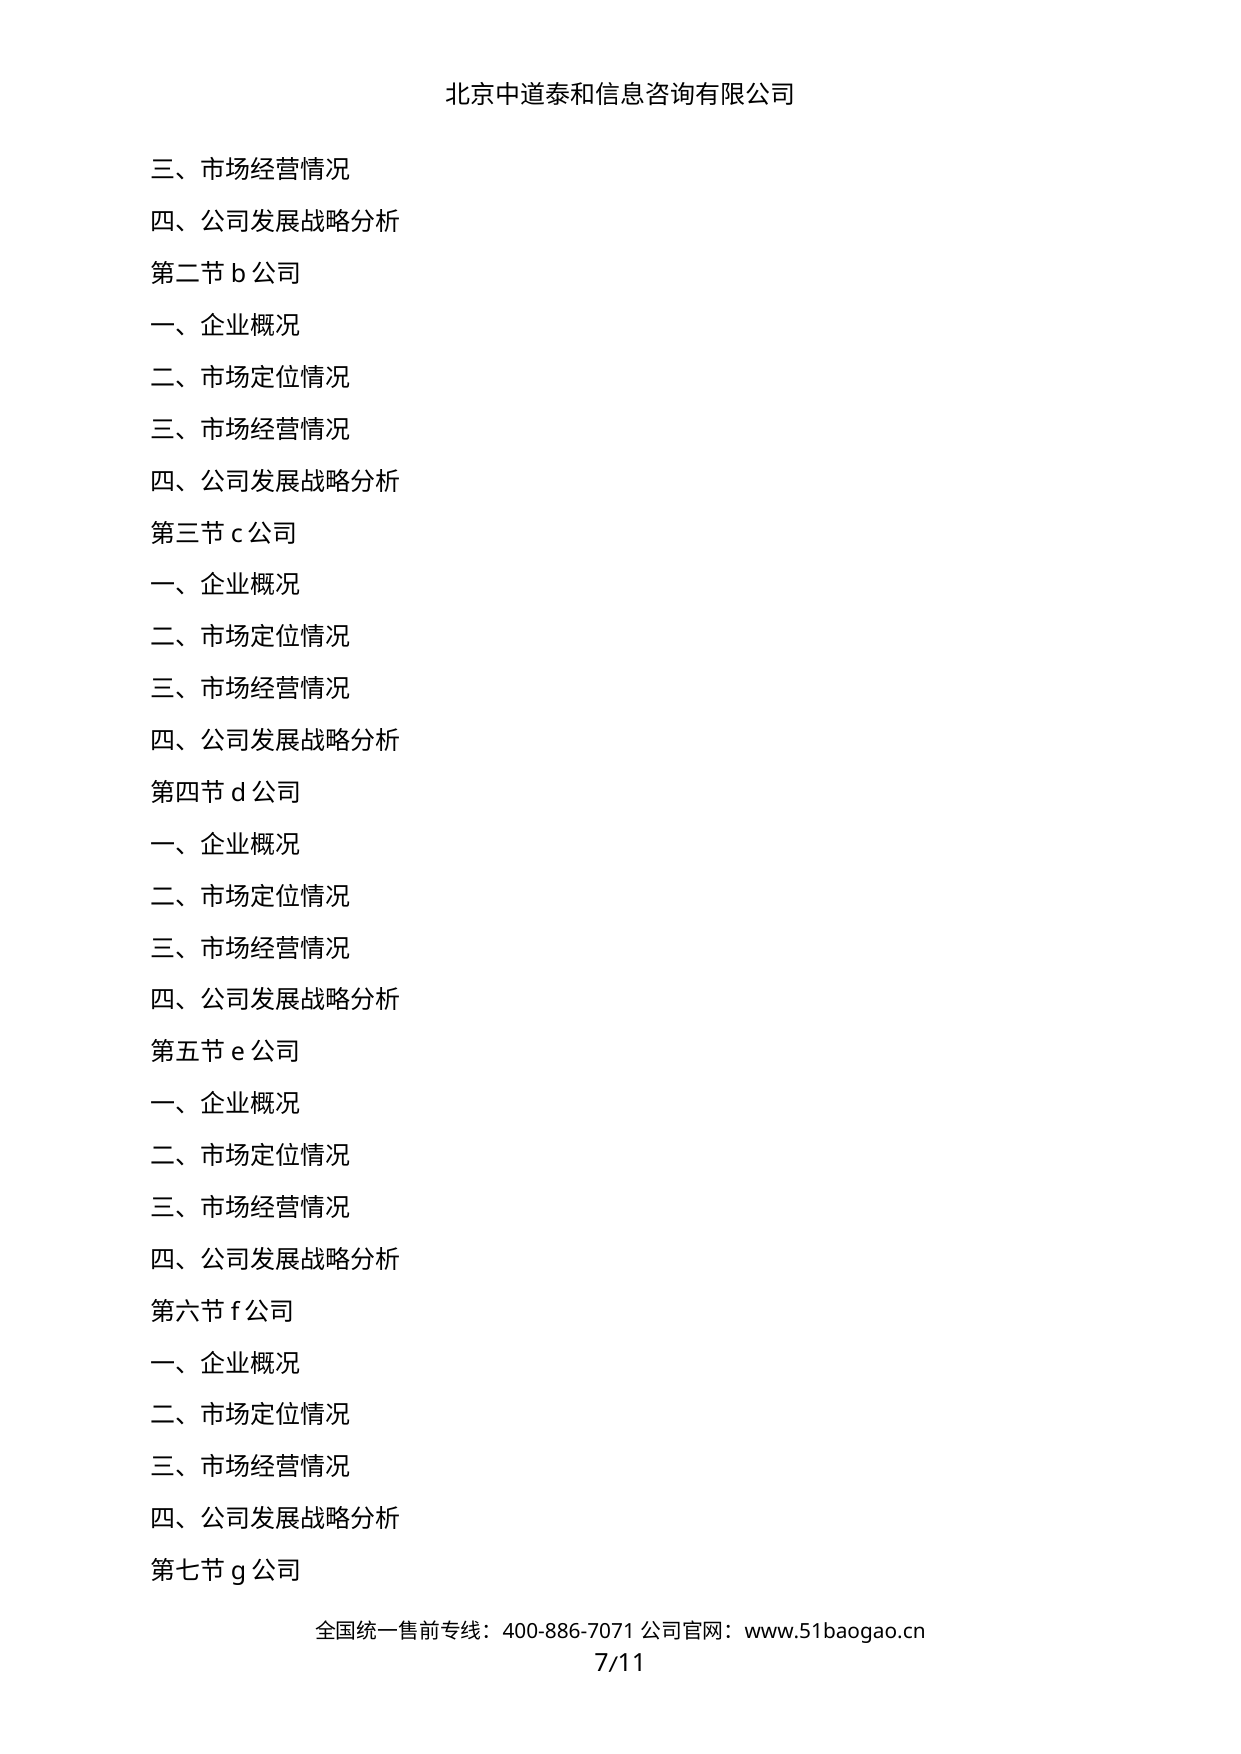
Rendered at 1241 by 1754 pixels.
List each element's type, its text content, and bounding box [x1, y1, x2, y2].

text 四、公司发展战略分析 [150, 721, 1090, 757]
text 一、企业概况 [150, 306, 1090, 342]
text 第六节 f公司 [150, 1291, 1090, 1327]
text 第二节 b公司 [150, 254, 1090, 290]
text 二、市场定位情况 [150, 876, 1090, 912]
text 一、企业概况 [150, 565, 1090, 601]
text 一、企业概况 [150, 824, 1090, 861]
text 二、市场定位情况 [150, 357, 1090, 394]
text 三、市场经营情况 [150, 1187, 1090, 1224]
text 三、市场经营情况 [150, 409, 1090, 446]
text 四、公司发展战略分析 [150, 1499, 1090, 1535]
text 第四节 d公司 [150, 772, 1090, 809]
text 二、市场定位情况 [150, 1136, 1090, 1172]
text 三、市场经营情况 [150, 928, 1090, 964]
text 一、企业概况 [150, 1084, 1090, 1120]
text 二、市场定位情况 [150, 1395, 1090, 1431]
text 四、公司发展战略分析 [150, 461, 1090, 497]
text 四、公司发展战略分析 [150, 1239, 1090, 1276]
text 三、市场经营情况 [150, 150, 1090, 186]
text 一、企业概况 [150, 1343, 1090, 1379]
text 四、公司发展战略分析 [150, 980, 1090, 1016]
text 第三节 c公司 [150, 513, 1090, 549]
text 三、市场经营情况 [150, 1447, 1090, 1483]
text 第七节 g公司 [150, 1551, 1090, 1587]
text 四、公司发展战略分析 [150, 202, 1090, 238]
text 第五节 e公司 [150, 1032, 1090, 1068]
text 二、市场定位情况 [150, 617, 1090, 653]
text 三、市场经营情况 [150, 669, 1090, 705]
